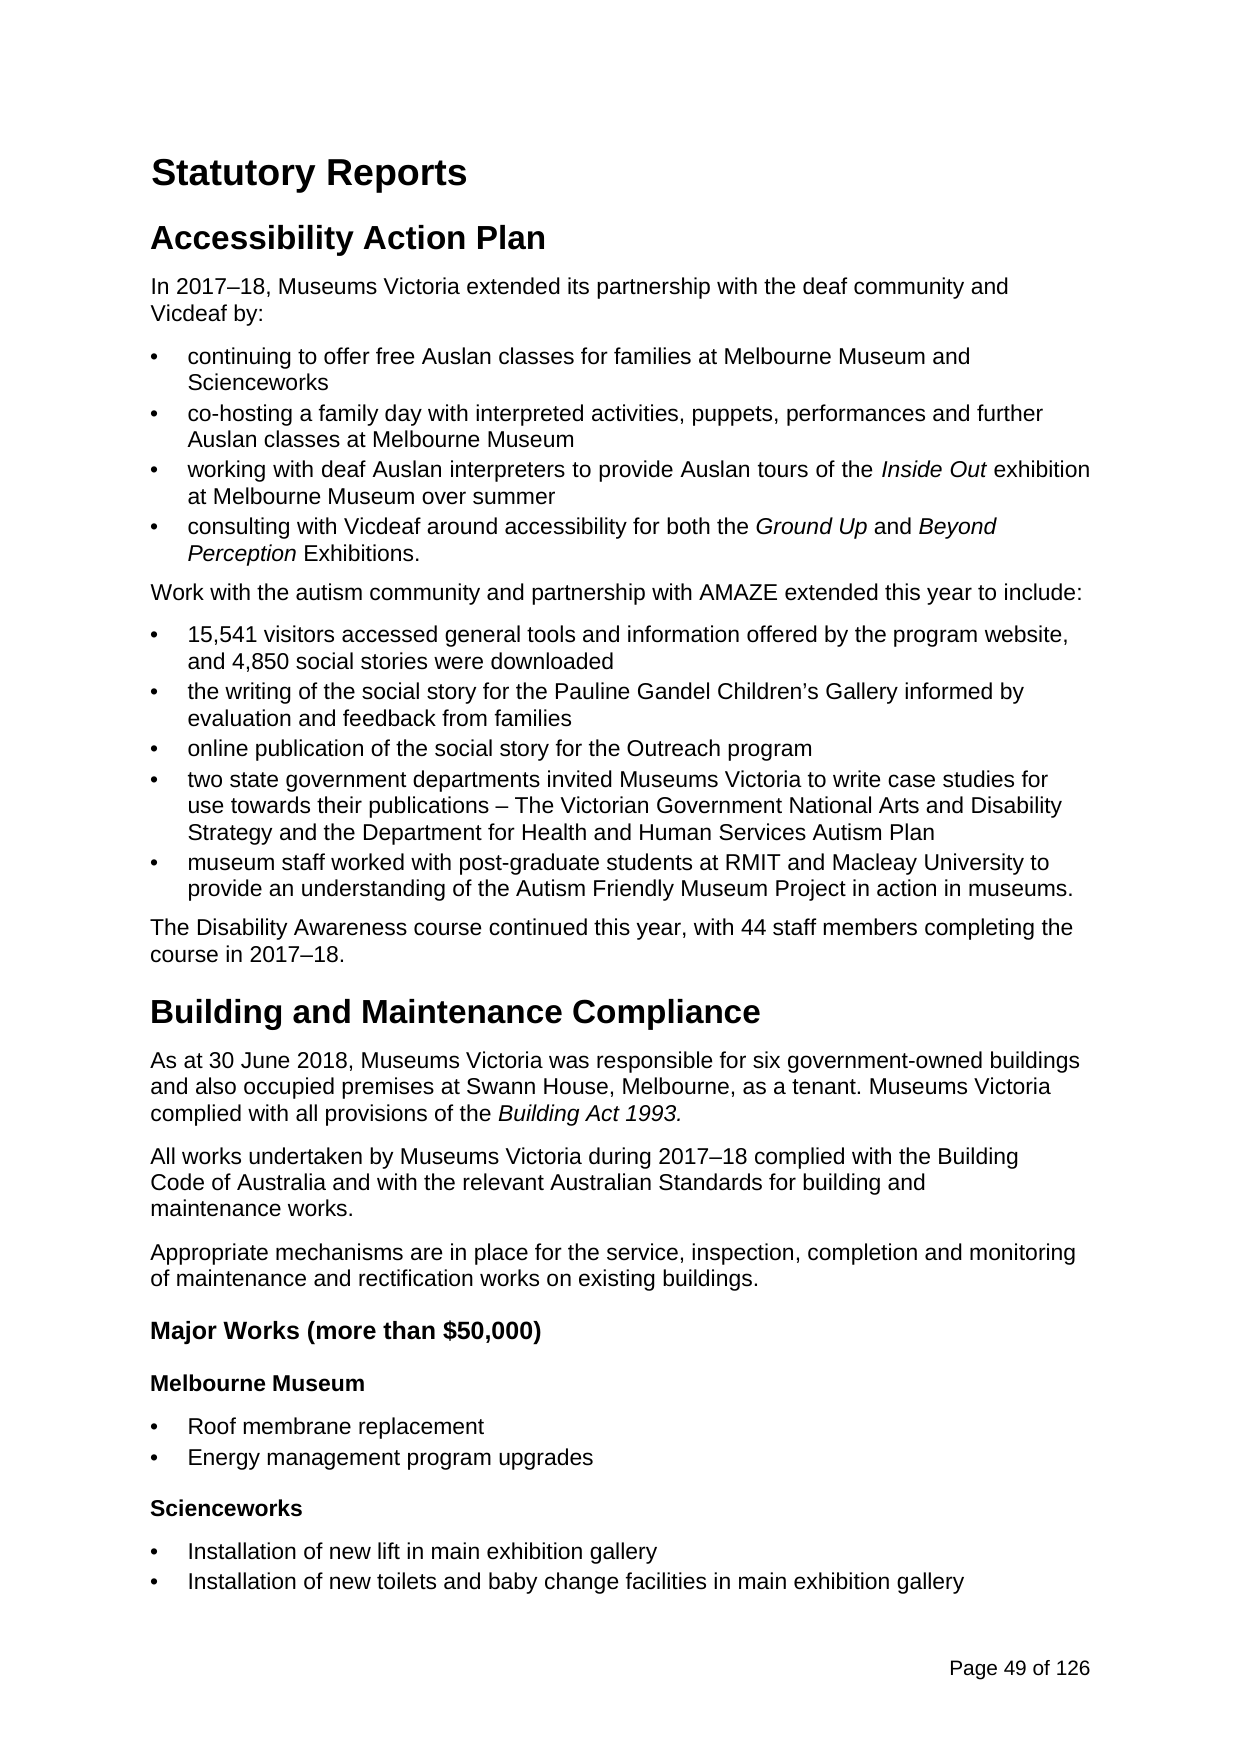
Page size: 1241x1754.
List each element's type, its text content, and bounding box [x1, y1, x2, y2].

list Energy management program upgrades [150, 1443, 1090, 1470]
text In 2017–18, Museums Victoria extended its partnership with the deaf community and Vicdeaf by: [150, 273, 1090, 326]
text Appropriate mechanisms are in place for the service, inspection, completion and monitoring of maintenance and rectification works on existing buildings. [150, 1238, 1082, 1291]
text Work with the autism community and partnership with AMAZE extended this year to include: [150, 578, 1090, 605]
subtitle Building and Maintenance Compliance [150, 992, 1086, 1030]
list co-hosting a family day with interpreted activities, puppets, performances and further Auslan classes at Melbourne Museum [150, 399, 1090, 452]
subtitle Melbourne Museum [150, 1370, 1090, 1396]
list consulting with Vicdeaf around accessibility for both the Ground Up and Beyond Perception Exhibitions. [150, 513, 1090, 566]
list 15,541 visitors accessed general tools and information offered by the program website, and 4,850 social stories were downloaded [150, 621, 1090, 674]
subtitle Major Works (more than $50,000) [150, 1316, 1090, 1345]
list Installation of new lift in main exhibition gallery [150, 1538, 1090, 1564]
list the writing of the social story for the Pauline Gandel Children’s Gallery informed by evaluation and feedback from families [150, 678, 1090, 731]
list continuing to offer free Auslan classes for families at Melbourne Museum and Scienceworks [150, 343, 1090, 395]
text All works undertaken by Museums Victoria during 2017–18 complied with the Building Code of Australia and with the relevant Australian Standards for building and maintenance works. [150, 1143, 1061, 1222]
subtitle Statutory Reports [151, 150, 1090, 193]
subtitle Scienceworks [150, 1495, 1090, 1521]
list Roof membrane replacement [150, 1413, 1090, 1439]
text As at 30 June 2018, Museums Victoria was responsible for six government-owned buildings and also occupied premises at Swann House, Melbourne, as a tenant. Museums Victoria complied with all provisions of the Building Act 1993. [150, 1047, 1086, 1126]
list museum staff worked with post-graduate students at RMIT and Macleay University to provide an understanding of the Autism Friendly Museum Project in action in museums. [150, 849, 1090, 902]
list Installation of new toilets and baby change facilities in main exhibition gallery [150, 1568, 1055, 1595]
subtitle Accessibility Action Plan [150, 218, 1090, 257]
list online publication of the social story for the Outreach program [150, 735, 1090, 762]
list working with deaf Auslan interpreters to provide Auslan tours of the Inside Out exhibition at Melbourne Museum over summer [150, 456, 1090, 509]
list two state government departments invited Museums Victoria to write case studies for use towards their publications – The Victorian Government National Arts and Disability Strategy and the Department for Health and Human Services Autism Plan [150, 766, 1090, 845]
text The Disability Awareness course continued this year, with 44 staff members completing the course in 2017–18. [150, 914, 1090, 967]
